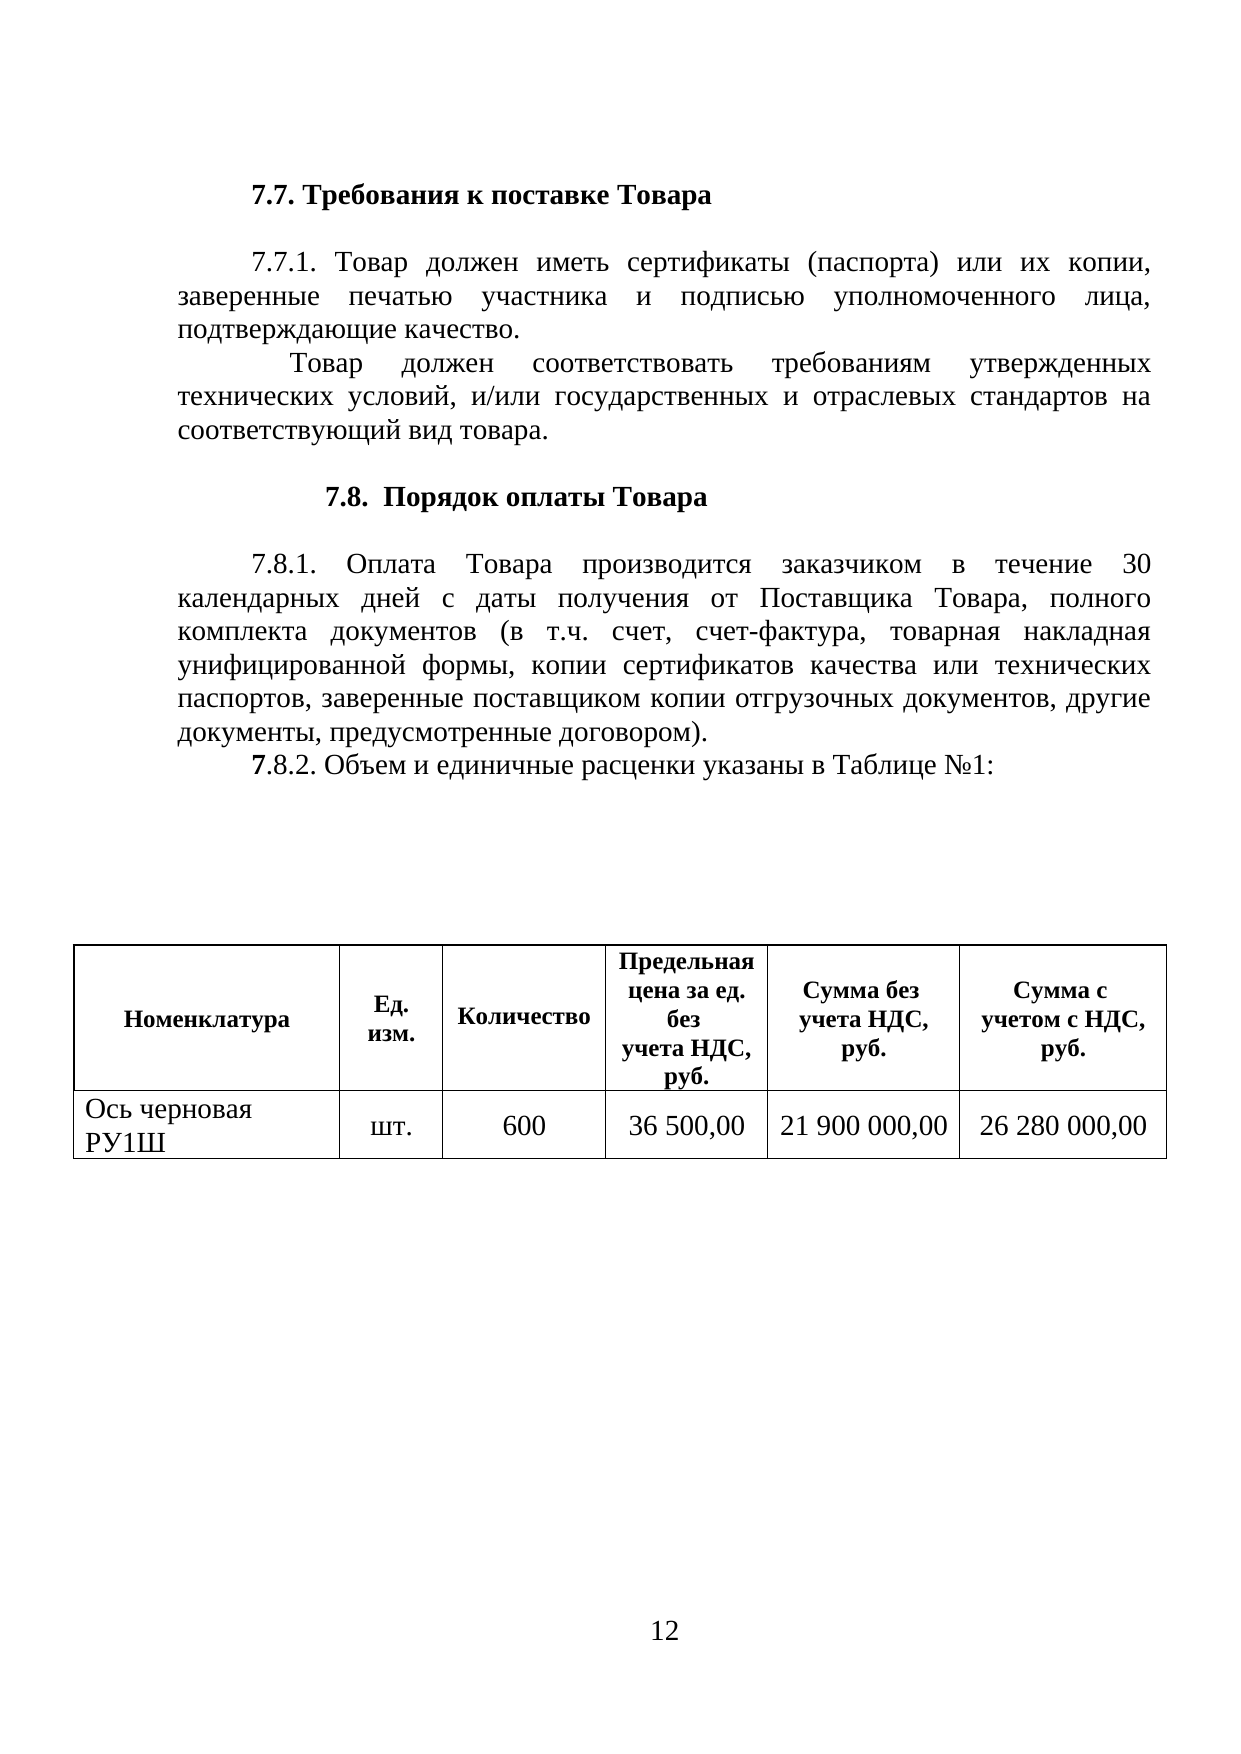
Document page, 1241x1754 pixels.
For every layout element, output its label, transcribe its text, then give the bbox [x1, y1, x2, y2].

table_cell 600 [443, 1091, 605, 1158]
list Товар должен соответствовать требованиям утвержденных технических условий, и/или государственных и отраслевых стандартов на соответствующий вид товара. [177, 345, 1152, 446]
list 7.8.1. Оплата Товара производится заказчиком в течение 30 календарных дней с даты получения от Поставщика Товара, полного комплекта документов (в т.ч. счет, счет-фактура, товарная накладная унифицированной формы, копии сертификатов качества или технических паспортов, заверенные поставщиком копии отгрузочных документов, другие документы, предусмотренные договором). [177, 546, 1152, 747]
table_header Сумма с учетом с НДС, руб. [960, 946, 1166, 1090]
list 7.7.1. Товар должен иметь сертификаты (паспорта) или их копии, заверенные печатью участника и подписью уполномоченного лица, подтверждающие качество. [177, 244, 1152, 345]
table_cell 36 500,00 [606, 1091, 767, 1158]
table_cell шт. [340, 1091, 442, 1158]
table_header Сумма без учета НДС, руб. [768, 946, 959, 1090]
table_cell 26 280 000,00 [960, 1091, 1166, 1158]
table_header Ед. изм. [340, 946, 442, 1090]
table_header Количество [443, 946, 605, 1090]
list 7.8.2. Объем и единичные расценки указаны в Таблице №1: [177, 747, 1152, 781]
list 7.7. Требования к поставке Товара [251, 177, 1152, 211]
table_header Номенклатура [75, 946, 339, 1090]
table_cell 21 900 000,00 [768, 1091, 959, 1158]
table_cell Ось черновая РУ1Ш [74, 1091, 339, 1158]
table_header Предельная цена за ед. без учета НДС, руб. [606, 946, 767, 1090]
list 7.8. Порядок оплаты Товара [177, 479, 1152, 513]
